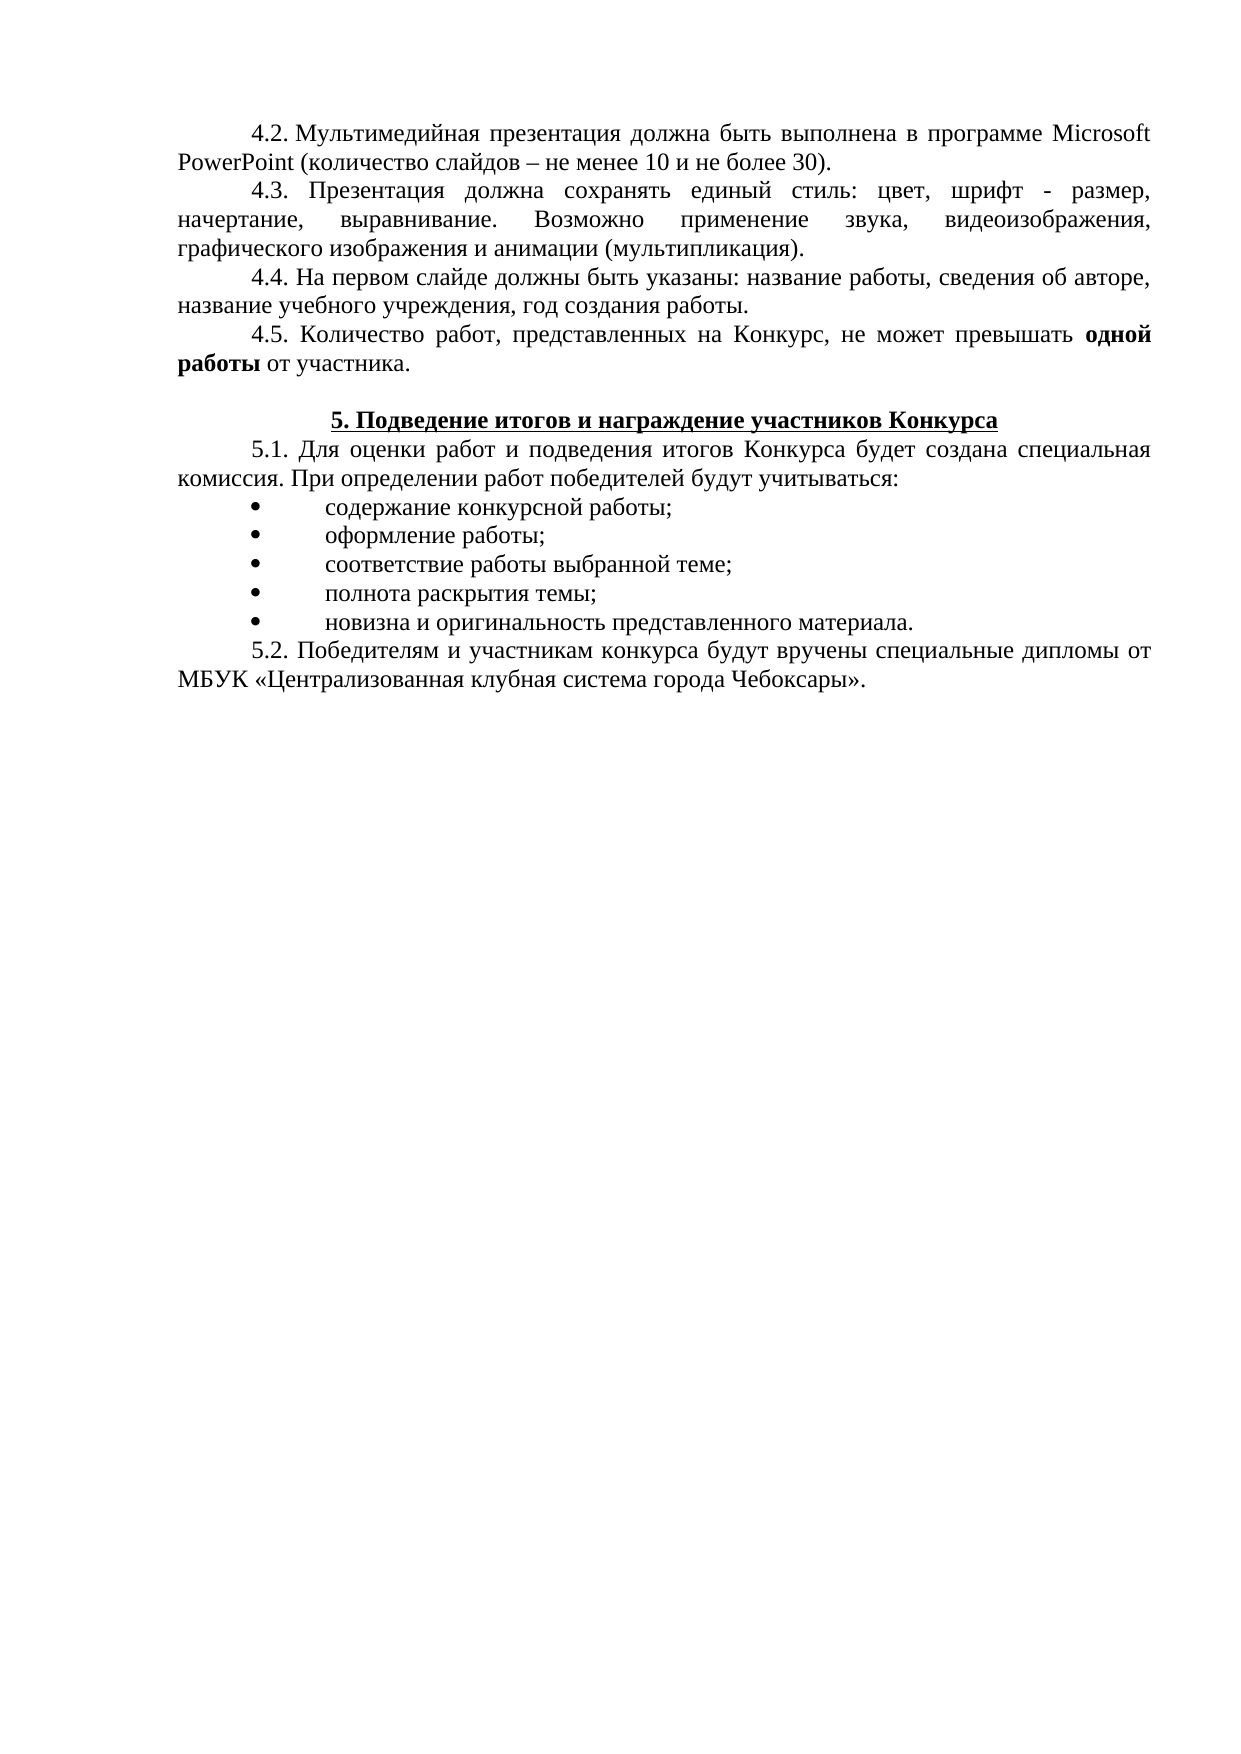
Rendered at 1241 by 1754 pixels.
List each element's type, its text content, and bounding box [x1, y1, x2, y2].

text 5. Подведение итогов и награждение участников Конкурса [177, 406, 1152, 434]
text 5.1. Для оценки работ и подведения итогов Конкурса будет создана специальная комиссия. При определении работ победителей будут учитываться: [177, 434, 1152, 492]
text 4.4. На первом слайде должны быть указаны: название работы, сведения об авторе, название учебного учреждения, год создания работы. [177, 262, 1152, 319]
list полнота раскрытия темы; [177, 578, 1152, 607]
list оформление работы; [177, 521, 1152, 549]
text 4.3. Презентация должна сохранять единый стиль: цвет, шрифт - размер, начертание, выравнивание. Возможно применение звука, видеоизображения, графического изображения и анимации (мультипликация). [177, 176, 1152, 262]
text 4.2. Мультимедийная презентация должна быть выполнена в программе Miсrosoft PowerPoint (количество слайдов – не менее 10 и не более 30). [177, 118, 1152, 176]
list соответствие работы выбранной теме; [177, 549, 1152, 578]
text 4.5. Количество работ, представленных на Конкурс, не может превышать одной работы от участника. [177, 319, 1152, 377]
list новизна и оригинальность представленного материала. [177, 607, 1152, 636]
text 5.2. Победителям и участникам конкурса будут вручены специальные дипломы от МБУК «Централизованная клубная система города Чебоксары». [177, 636, 1152, 693]
list содержание конкурсной работы; [177, 492, 1152, 521]
